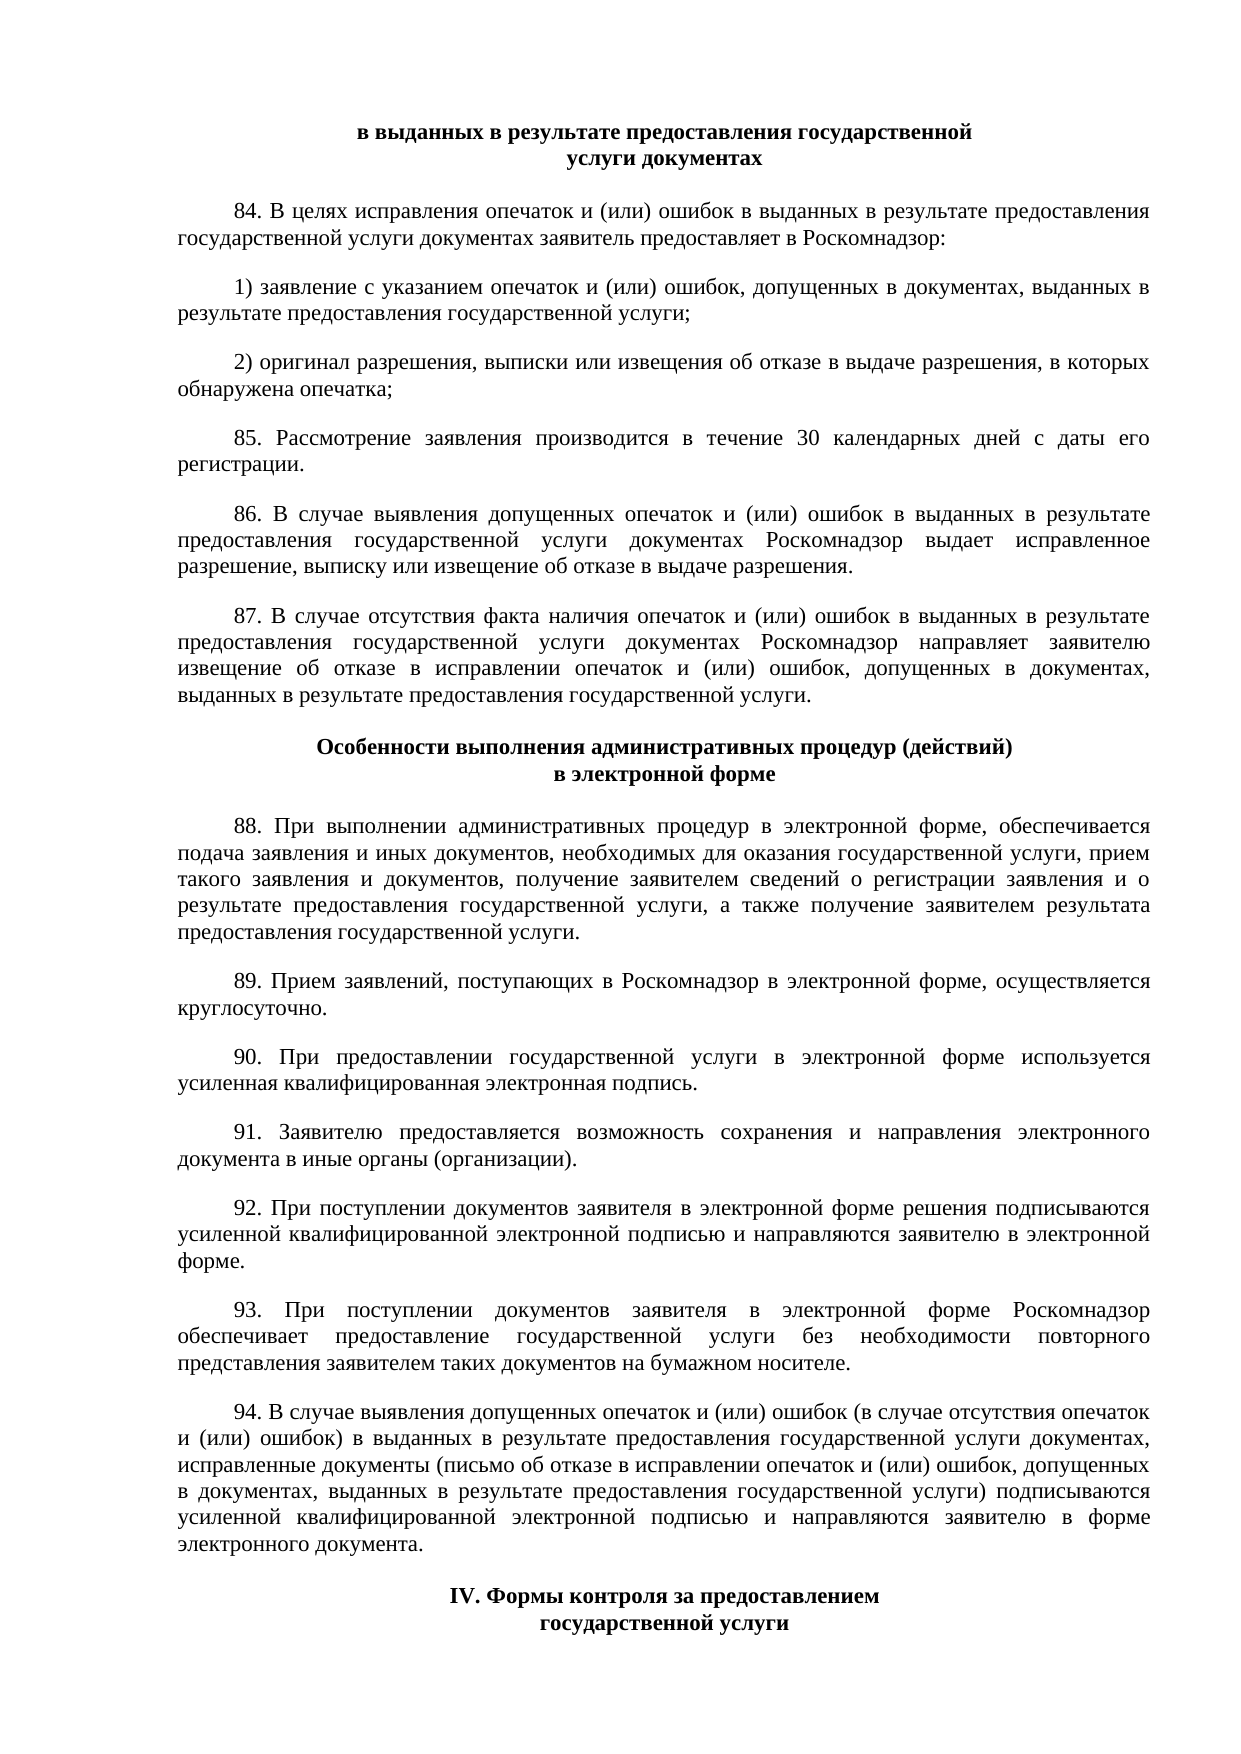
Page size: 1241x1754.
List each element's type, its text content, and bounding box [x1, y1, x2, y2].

text 86. В случае выявления допущенных опечаток и (или) ошибок в выданных в результате предоставления государственной услуги документах Роскомнадзор выдает исправленное разрешение, выписку или извещение об отказе в выдаче разрешения. [177, 500, 1152, 579]
text 87. В случае отсутствия факта наличия опечаток и (или) ошибок в выданных в результате предоставления государственной услуги документах Роскомнадзор направляет заявителю извещение об отказе в исправлении опечаток и (или) ошибок, допущенных в документах, выданных в результате предоставления государственной услуги. [177, 602, 1152, 707]
text в выданных в результате предоставления государственной [177, 118, 1152, 144]
text 89. Прием заявлений, поступающих в Роскомнадзор в электронной форме, осуществляется круглосуточно. [177, 967, 1152, 1020]
text IV. Формы контроля за предоставлением [177, 1582, 1152, 1609]
text государственной услуги [177, 1609, 1152, 1635]
text в электронной форме [177, 760, 1152, 786]
text 93. При поступлении документов заявителя в электронной форме Роскомнадзор обеспечивает предоставление государственной услуги без необходимости повторного представления заявителем таких документов на бумажном носителе. [177, 1296, 1152, 1375]
text 92. При поступлении документов заявителя в электронной форме решения подписываются усиленной квалифицированной электронной подписью и направляются заявителю в электронной форме. [177, 1194, 1152, 1273]
text услуги документах [177, 144, 1152, 171]
text 94. В случае выявления допущенных опечаток и (или) ошибок (в случае отсутствия опечаток и (или) ошибок) в выданных в результате предоставления государственной услуги документах, исправленные документы (письмо об отказе в исправлении опечаток и (или) ошибок, допущенных в документах, выданных в результате предоставления государственной услуги) подписываются усиленной квалифицированной электронной подписью и направляются заявителю в форме электронного документа. [177, 1398, 1152, 1556]
text 90. При предоставлении государственной услуги в электронной форме используется усиленная квалифицированная электронная подпись. [177, 1043, 1152, 1096]
text 85. Рассмотрение заявления производится в течение 30 календарных дней с даты его регистрации. [177, 424, 1152, 477]
text 88. При выполнении административных процедур в электронной форме, обеспечивается подача заявления и иных документов, необходимых для оказания государственной услуги, прием такого заявления и документов, получение заявителем сведений о регистрации заявления и о результате предоставления государственной услуги, а также получение заявителем результата предоставления государственной услуги. [177, 812, 1152, 944]
text 84. В целях исправления опечаток и (или) ошибок в выданных в результате предоставления государственной услуги документах заявитель предоставляет в Роскомнадзор: [177, 197, 1152, 250]
text Особенности выполнения административных процедур (действий) [177, 733, 1152, 760]
text 91. Заявителю предоставляется возможность сохранения и направления электронного документа в иные органы (организации). [177, 1118, 1152, 1171]
text 1) заявление с указанием опечаток и (или) ошибок, допущенных в документах, выданных в результате предоставления государственной услуги; [177, 273, 1152, 326]
text 2) оригинал разрешения, выписки или извещения об отказе в выдаче разрешения, в которых обнаружена опечатка; [177, 348, 1152, 401]
